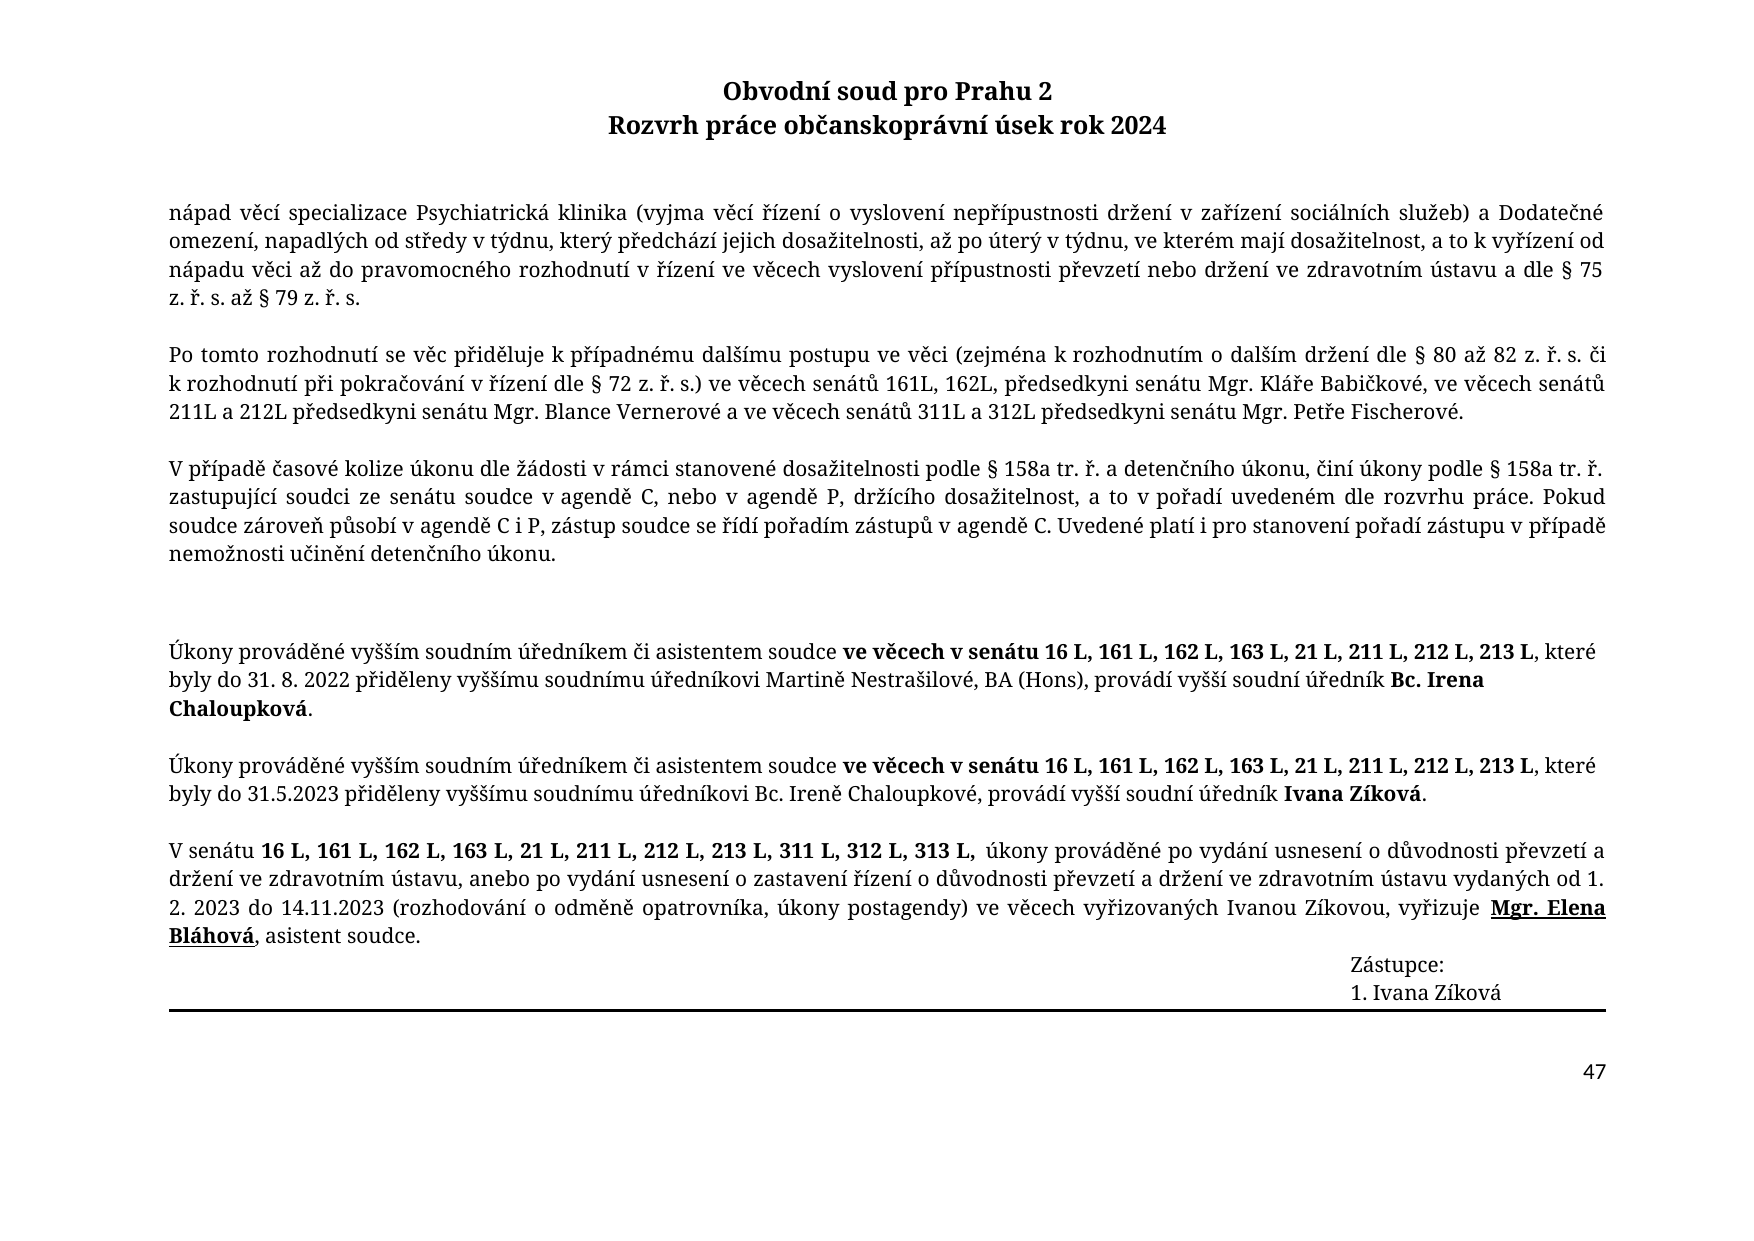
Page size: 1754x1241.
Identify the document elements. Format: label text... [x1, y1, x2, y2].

text V senátu 16 L, 161 L, 162 L, 163 L, 21 L, 211 L, 212 L, 213 L, 311 L, 312 L, 313 L, úkony prováděné po vydání usnesení o důvodnosti převzetí a držení ve zdravotním ústavu, anebo po vydání usnesení o zastavení řízení o důvodnosti převzetí a držení ve zdravotním ústavu vydaných od 1. 2. 2023 do 14.11.2023 (rozhodování o odměně opatrovníka, úkony postagendy) ve věcech vyřizovaných Ivanou Zíkovou, vyřizuje Mgr. Elena Bláhová, asistent soudce. [169, 836, 1606, 950]
text Úkony prováděné vyšším soudním úředníkem či asistentem soudce ve věcech v senátu 16 L, 161 L, 162 L, 163 L, 21 L, 211 L, 212 L, 213 L, které byly do 31.5.2023 přiděleny vyššímu soudnímu úředníkovi Bc. Ireně Chaloupkové, provádí vyšší soudní úředník Ivana Zíková. [169, 751, 1606, 808]
text Zástupce: [169, 950, 1606, 978]
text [169, 198, 1606, 312]
text Úkony prováděné vyšším soudním úředníkem či asistentem soudce ve věcech v senátu 16 L, 161 L, 162 L, 163 L, 21 L, 211 L, 212 L, 213 L, které byly do 31. 8. 2022 přiděleny vyššímu soudnímu úředníkovi Martině Nestrašilové, BA (Hons), provádí vyšší soudní úředník Bc. Irena Chaloupková. [169, 637, 1606, 722]
text Po tomto rozhodnutí se věc přiděluje k případnému dalšímu postupu ve věci (zejména k rozhodnutím o dalším držení dle § 80 až 82 z. ř. s. či k rozhodnutí při pokračování v řízení dle § 72 z. ř. s.) ve věcech senátů 161L, 162L, předsedkyni senátu Mgr. Kláře Babičkové, ve věcech senátů 211L a 212L předsedkyni senátu Mgr. Blance Vernerové a ve věcech senátů 311L a 312L předsedkyni senátu Mgr. Petře Fischerové. [169, 340, 1606, 426]
text V případě časové kolize úkonu dle žádosti v rámci stanovené dosažitelnosti podle § 158a tr. ř. a detenčního úkonu, činí úkony podle § 158a tr. ř. zastupující soudci ze senátu soudce v agendě C, nebo v agendě P, držícího dosažitelnost, a to v pořadí uvedeném dle rozvrhu práce. Pokud soudce zároveň působí v agendě C i P, zástup soudce se řídí pořadím zástupů v agendě C. Uvedené platí i pro stanovení pořadí zástupu v případě nemožnosti učinění detenčního úkonu. [169, 454, 1606, 568]
text 1. Ivana Zíková [169, 978, 1606, 1009]
